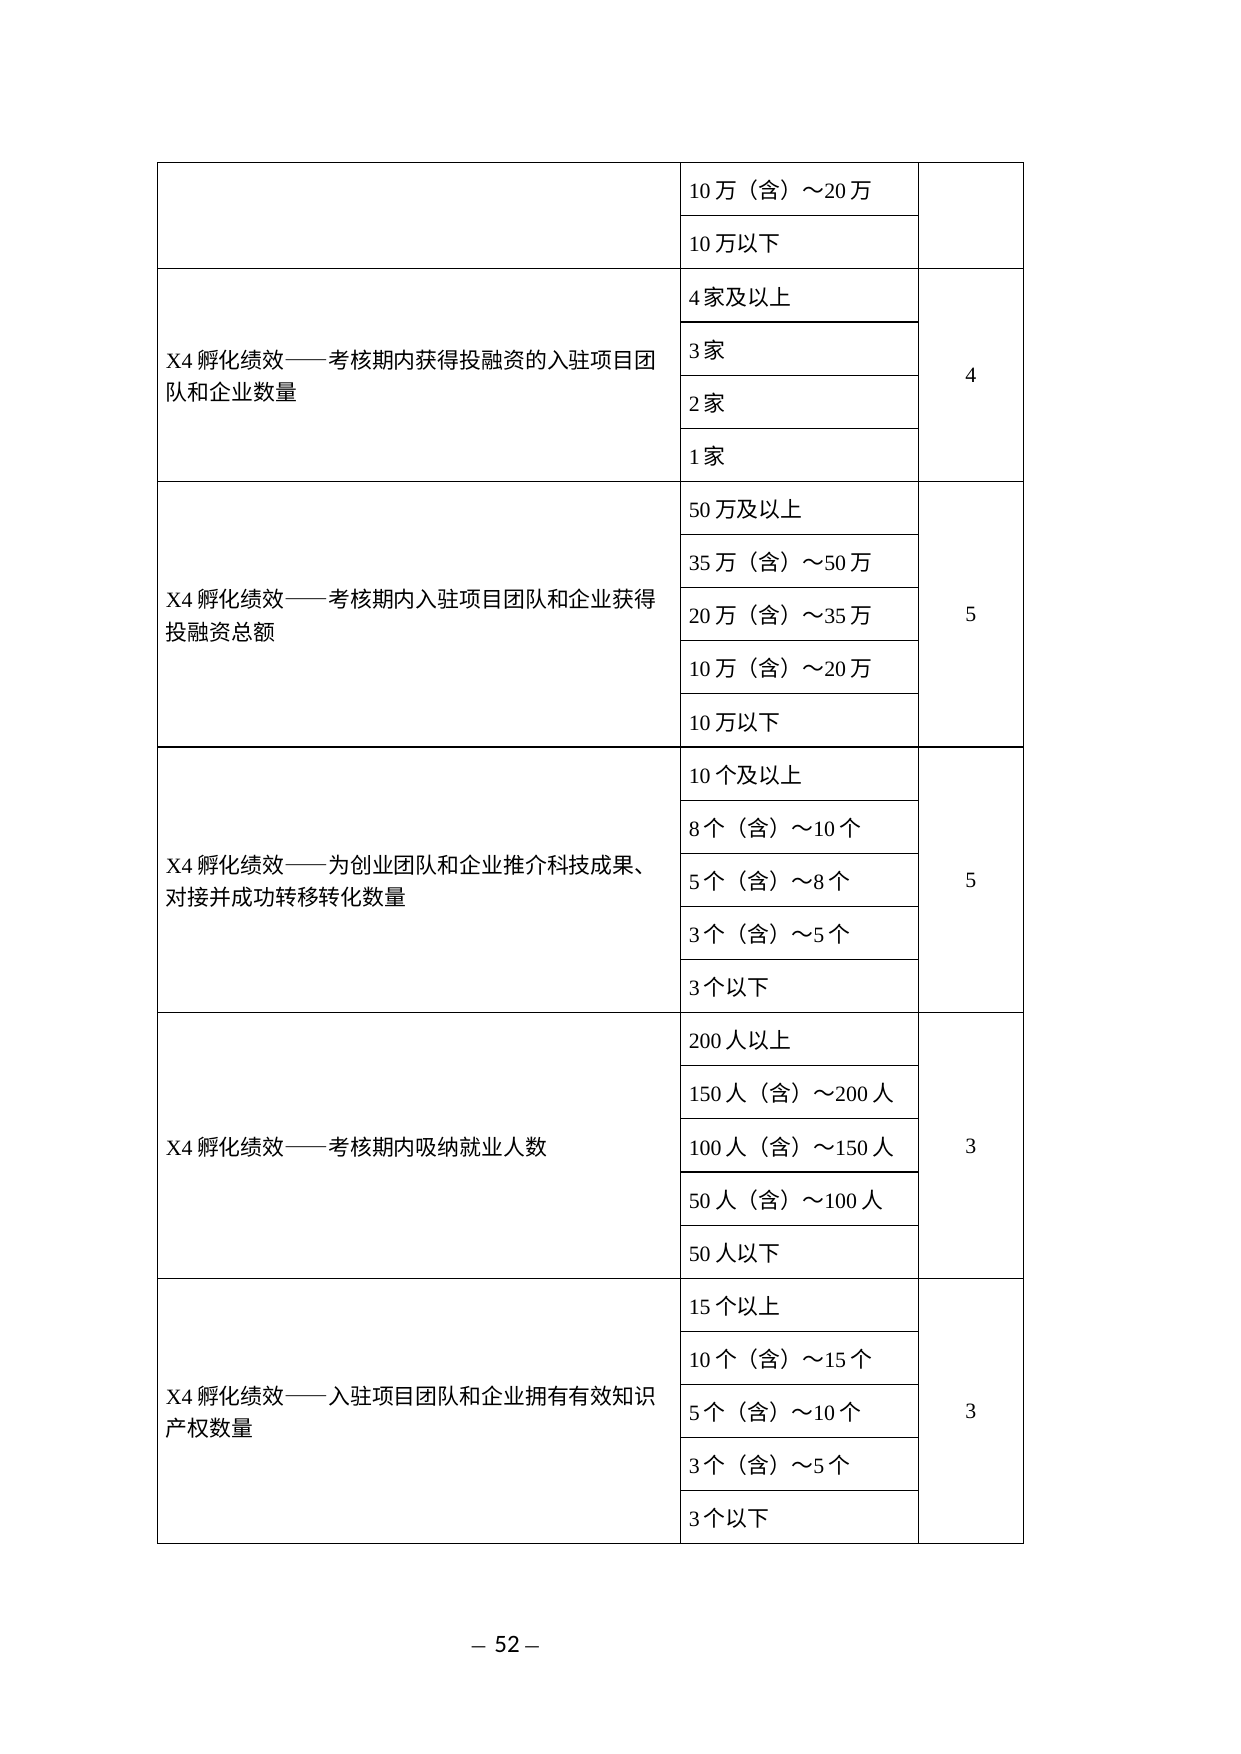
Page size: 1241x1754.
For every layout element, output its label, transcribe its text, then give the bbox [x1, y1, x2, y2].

table_cell 10万（含）～20万 [681, 641, 918, 693]
table_cell 5 [919, 748, 1023, 1012]
table_cell 3个以下 [681, 960, 918, 1012]
table_cell X4孵化绩效——入驻项目团队和企业拥有有效知识产权数量 [158, 1279, 680, 1543]
table_cell 3 [919, 1279, 1023, 1543]
table_cell 20万（含）～35万 [681, 588, 918, 640]
table_cell 15个以上 [681, 1279, 918, 1331]
table_cell X4孵化绩效——为创业团队和企业推介科技成果、对接并成功转移转化数量 [158, 748, 680, 1012]
table_cell 5个（含）～10个 [681, 1385, 918, 1437]
table_cell X4孵化绩效——考核期内获得投融资的入驻项目团队和企业数量 [158, 269, 680, 481]
table_cell X4孵化绩效——考核期内吸纳就业人数 [158, 1013, 680, 1278]
table_cell 200人以上 [681, 1013, 918, 1065]
table_cell 3 [919, 1013, 1023, 1278]
table_cell 10万以下 [681, 216, 918, 268]
table_cell 5 [919, 482, 1023, 746]
table_cell 1家 [681, 429, 918, 481]
table_cell 3家 [681, 323, 918, 374]
table_cell 8个（含）～10个 [681, 801, 918, 853]
table_cell 150人（含）～200人 [681, 1066, 918, 1118]
table_cell 50人以下 [681, 1226, 918, 1278]
table_cell 10万以下 [681, 694, 918, 746]
table_cell 100人（含）～150人 [681, 1119, 918, 1171]
table_cell 4家及以上 [681, 269, 918, 321]
table_cell 2家 [681, 376, 918, 428]
table_cell 3个（含）～5个 [681, 1438, 918, 1490]
table_cell 10个及以上 [681, 748, 918, 799]
table_cell 3个以下 [681, 1491, 918, 1543]
table_cell 5个（含）～8个 [681, 854, 918, 906]
table_cell 50人（含）～100人 [681, 1173, 918, 1224]
table_cell 10个（含）～15个 [681, 1332, 918, 1384]
table_cell 10万（含）～20万 [681, 163, 918, 215]
table_cell X4孵化绩效——考核期内入驻项目团队和企业获得投融资总额 [158, 482, 680, 746]
table_cell 50万及以上 [681, 482, 918, 534]
table_cell 3个（含）～5个 [681, 907, 918, 959]
table_cell 4 [919, 269, 1023, 481]
table_cell 35万（含）～50万 [681, 535, 918, 587]
